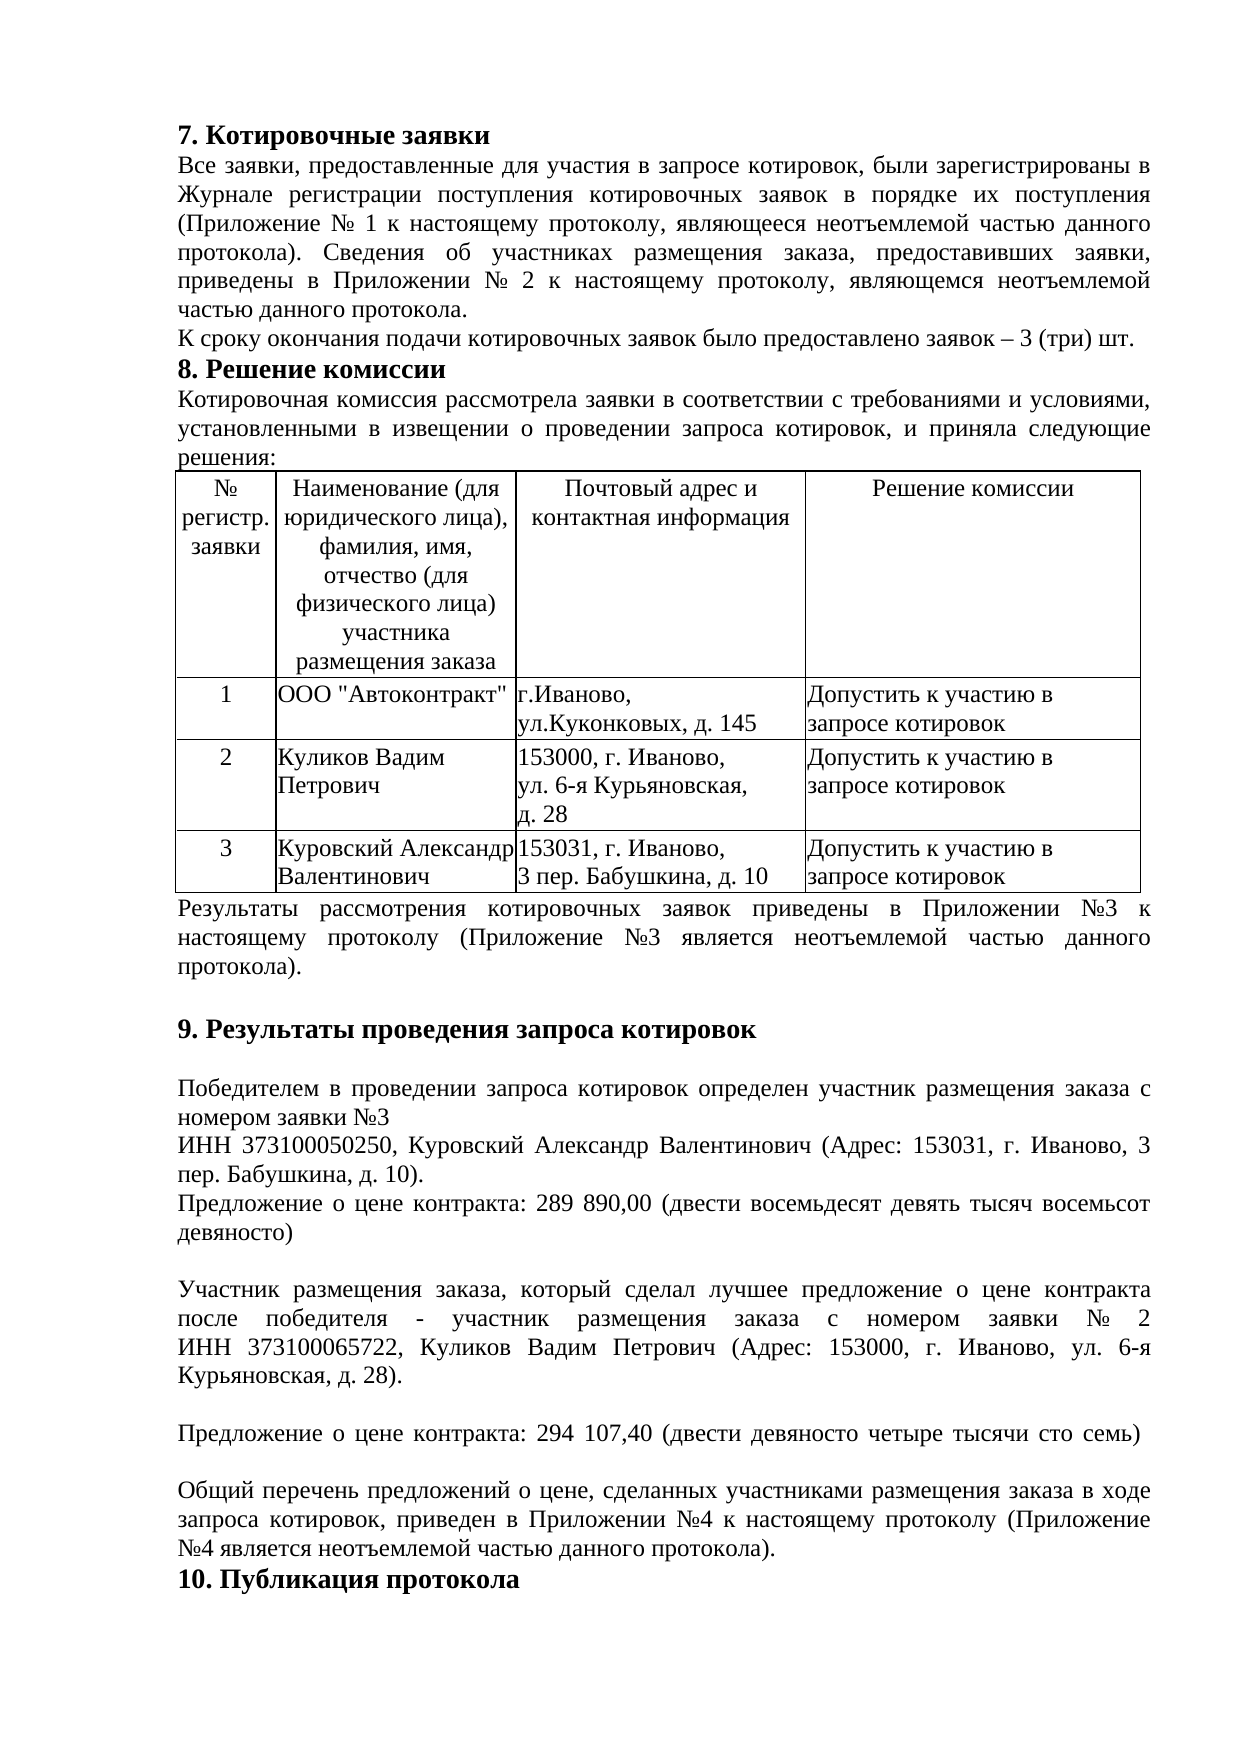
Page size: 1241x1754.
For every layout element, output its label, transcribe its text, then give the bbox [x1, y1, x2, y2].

text Все заявки, предоставленные для участия в запросе котировок, были зарегистрированы в Журнале регистрации поступления котировочных заявок в порядке их поступления (Приложение № 1 к настоящему протоколу, являющееся неотъемлемой частью данного протокола). Сведения об участниках размещения заказа, предоставивших заявки, приведены в Приложении № 2 к настоящему протоколу, являющемся неотъемлемой частью данного протокола. [177, 151, 1152, 323]
table_cell Допустить к участию в запросе котировок [806, 831, 1140, 892]
table_cell 2 [176, 740, 275, 829]
table_cell 1 [176, 678, 275, 738]
table_header Почтовый адрес и контактная информация [517, 472, 805, 676]
table_header Наименование (для юридического лица), фамилия, имя, отчество (для физического лица) участника размещения заказа [277, 472, 515, 676]
text 10. Публикация протокола [177, 1562, 1152, 1594]
text Котировочная комиссия рассмотрела заявки в соответствии с требованиями и условиями, установленными в извещении о проведении запроса котировок, и приняла следующие решения: [177, 384, 1152, 470]
text Победителем в проведении запроса котировок определен участник размещения заказа с номером заявки №3 [177, 1044, 1152, 1131]
text Результаты рассмотрения котировочных заявок приведены в Приложении №3 к настоящему протоколу (Приложение №3 является неотъемлемой частью данного протокола). [177, 893, 1152, 979]
text Предложение о цене контракта: 289 890,00 (двести восемьдесят девять тысяч восемьсот девяносто) Участник размещения заказа, который сделал лучшее предложение о цене контракта после победителя - участник размещения заказа с номером заявки № 2 ИНН 373100065722, Куликов Вадим Петрович (Адрес: 153000, г. Иваново, ул. 6-я Курьяновская, д. 28). [177, 1188, 1152, 1389]
table_cell Куликов Вадим Петрович [277, 740, 515, 829]
table_cell 153031, г. Иваново, 3 пер. Бабушкина, д. 10 [517, 831, 805, 892]
text 8. Решение комиссии [177, 352, 1152, 384]
table_cell 153000, г. Иваново, ул. 6-я Курьяновская, д. 28 [517, 740, 805, 829]
text 9. Результаты проведения запроса котировок [177, 1012, 1152, 1044]
table_header Решение комиссии [806, 472, 1140, 676]
text ИНН 373100050250, Куровский Александр Валентинович (Адрес: 153031, г. Иваново, 3 пер. Бабушкина, д. 10). [177, 1131, 1152, 1188]
table_cell 3 [176, 831, 275, 892]
table_cell г.Иваново, ул.Куконковых, д. 145 [517, 678, 805, 738]
table_cell Куровский Александр Валентинович [277, 831, 515, 892]
table_header № регистр. заявки [176, 472, 275, 676]
text 7. Котировочные заявки [177, 118, 1152, 151]
table_cell ООО "Автоконтракт" [277, 678, 515, 738]
table_cell Допустить к участию в запросе котировок [806, 740, 1140, 829]
text К сроку окончания подачи котировочных заявок было предоставлено заявок – 3 (три) шт. [177, 323, 1152, 352]
text Предложение о цене контракта: 294 107,40 (двести девяносто четыре тысячи сто семь) Общий перечень предложений о цене, сделанных участниками размещения заказа в ходе запроса котировок, приведен в Приложении №4 к настоящему протоколу (Приложение №4 является неотъемлемой частью данного протокола). [177, 1389, 1152, 1562]
table_cell Допустить к участию в запросе котировок [806, 678, 1140, 738]
